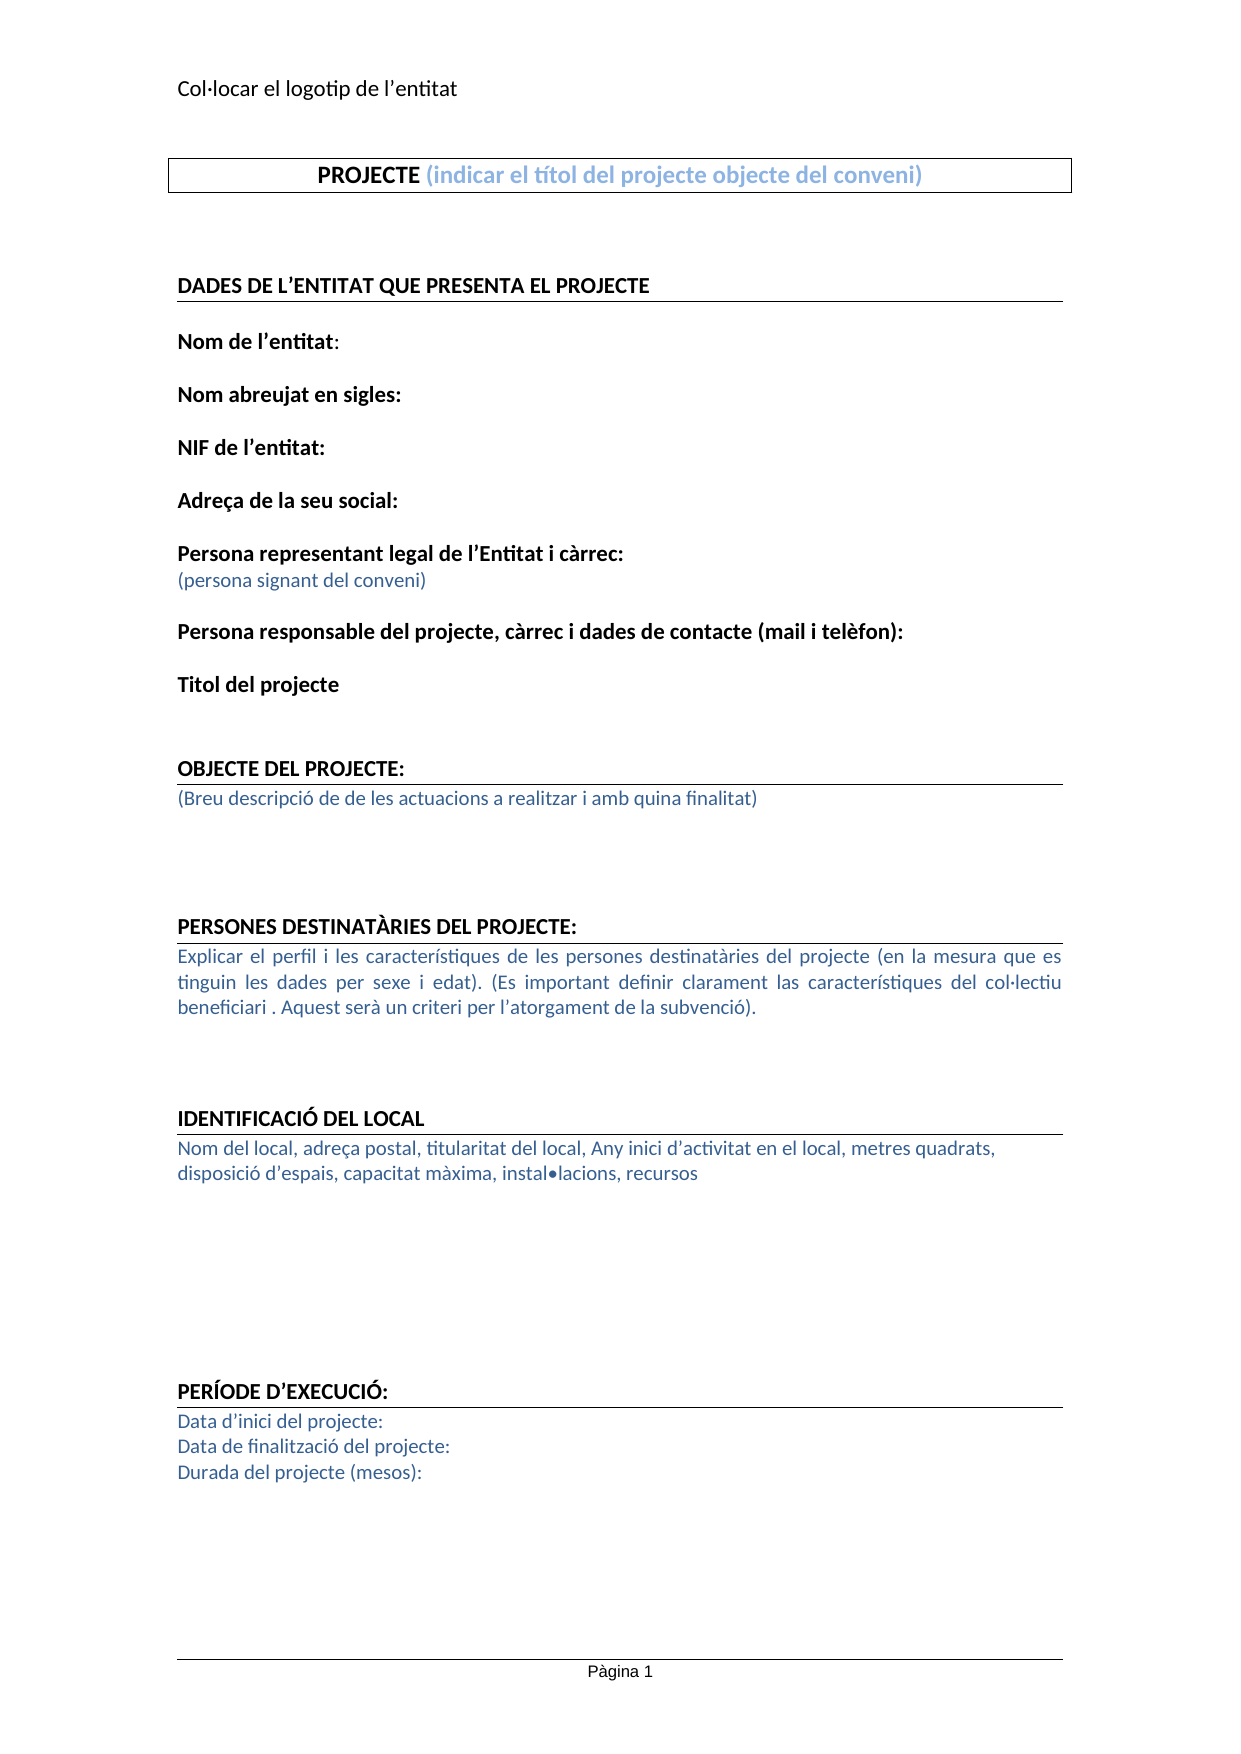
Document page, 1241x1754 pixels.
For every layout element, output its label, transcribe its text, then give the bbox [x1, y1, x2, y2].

text Persona responsable del projecte, càrrec i dades de contacte (mail i telèfon): [177, 617, 1063, 645]
text Explicar el perfil i les característiques de les persones destinatàries del projecte (en la mesura que es tinguin les dades per sexe i edat). (Es important definir clarament las característiques del col·lectiu beneficiari . Aquest serà un criteri per l’atorgament de la subvenció). [177, 944, 1063, 1020]
text PERÍODE D’EXECUCIÓ: [177, 1377, 1063, 1407]
text NIF de l’entitat: [177, 433, 1063, 461]
text Persona representant legal de l’Entitat i càrrec: [177, 539, 1063, 567]
text OBJECTE DEL PROJECTE: [177, 754, 1063, 784]
text (Breu descripció de de les actuacions a realitzar i amb quina finalitat) [177, 785, 1063, 811]
text PROJECTE (indicar el títol del projecte objecte del conveni) [169, 159, 1071, 192]
text PERSONES DESTINATÀRIES DEL PROJECTE: [177, 912, 1063, 943]
text Nom de l’entitat: [177, 327, 1063, 355]
text DADES DE L’ENTITAT QUE PRESENTA EL PROJECTE [177, 271, 1063, 301]
text Data de finalització del projecte: [177, 1433, 1063, 1459]
text Durada del projecte (mesos): [177, 1459, 1063, 1484]
text Nom del local, adreça postal, titularitat del local, Any inici d’activitat en el local, metres quadrats, disposició d’espais, capacitat màxima, instal•lacions, recursos [177, 1135, 1063, 1186]
text (persona signant del conveni) [177, 567, 1063, 593]
text Adreça de la seu social: [177, 486, 1063, 514]
text IDENTIFICACIÓ DEL LOCAL [177, 1104, 1063, 1134]
text Data d’inici del projecte: [177, 1408, 1063, 1433]
text Nom abreujat en sigles: [177, 380, 1063, 408]
text Titol del projecte [177, 670, 1063, 698]
